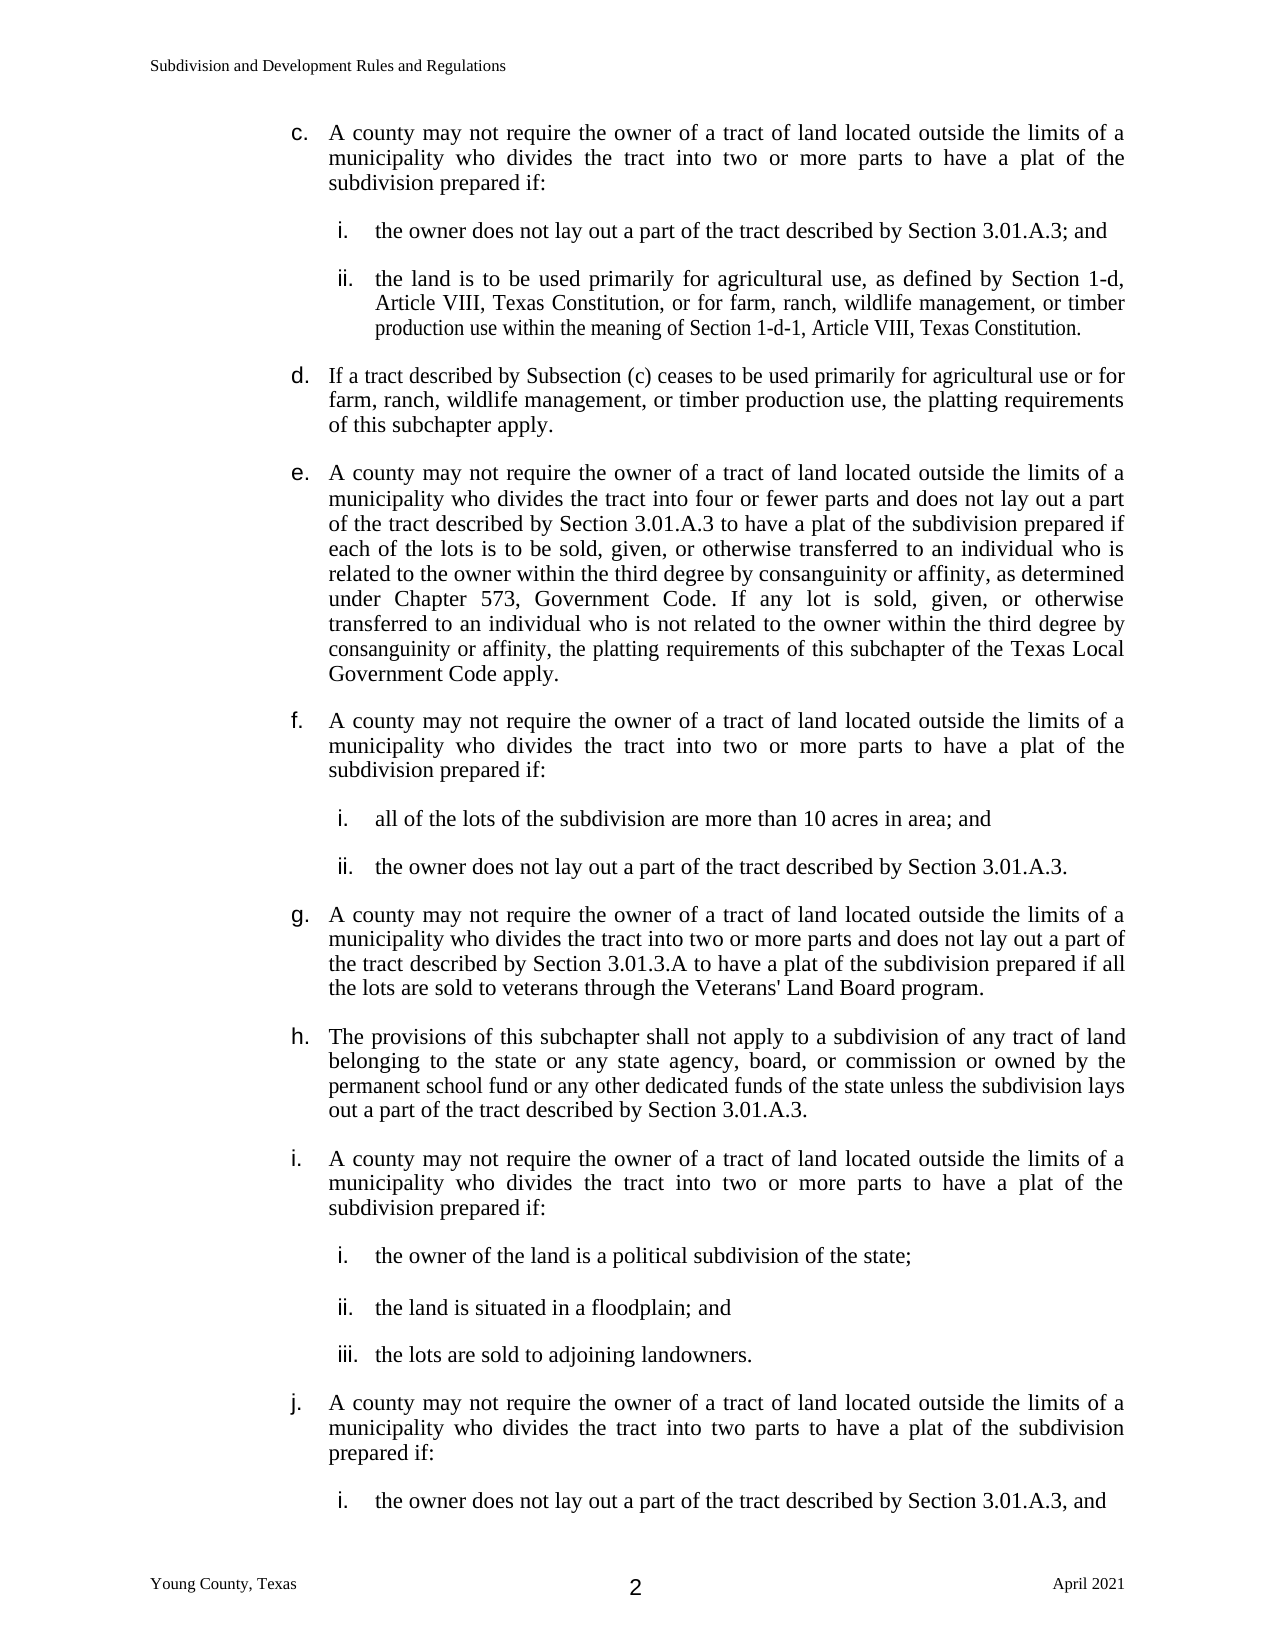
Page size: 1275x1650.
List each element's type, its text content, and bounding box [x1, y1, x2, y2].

list the land is situated in a floodplain; and [337, 1294, 1214, 1320]
list If a tract described by Subsection (c) ceases to be used primarily for agricultural use or for farm, ranch, wildlife management, or timber production use, the platting requirements of this subchapter apply. [291, 364, 1125, 437]
list the owner does not lay out a part of the tract described by Section 3.01.A.3; and [337, 217, 1214, 243]
list all of the lots of the subdivision are more than 10 acres in area; and [337, 805, 1214, 831]
list the owner of the land is a political subdivision of the state; [337, 1242, 1214, 1269]
list the owner does not lay out a part of the tract described by Section 3.01.A.3. [337, 853, 1214, 879]
list A county may not require the owner of a tract of land located outside the limits of a municipality who divides the tract into two parts to have a plat of the subdivision prepared if: [291, 1391, 1125, 1465]
list the lots are sold to adjoining landowners. [337, 1341, 1214, 1368]
list A county may not require the owner of a tract of land located outside the limits of a municipality who divides the tract into four or fewer parts and does not lay out a part of the tract described by Section 3.01.A.3 to have a plat of the subdivision prepared if each of the lots is to be sold, given, or otherwise transferred to an individual who is related to the owner within the third degree by consanguinity or affinity, as determined under Chapter 573, Government Code. If any lot is sold, given, or otherwise transferred to an individual who is not related to the owner within the third degree by consanguinity or affinity, the platting requirements of this subchapter of the Texas Local Government Code apply. [291, 461, 1125, 687]
list the land is to be used primarily for agricultural use, as defined by Section 1-d, Article VIII, Texas Constitution, or for farm, ranch, wildlife management, or timber production use within the meaning of Section 1-d-1, Article VIII, Texas Constitution. [337, 266, 1125, 340]
list A county may not require the owner of a tract of land located outside the limits of a municipality who divides the tract into two or more parts and does not lay out a part of the tract described by Section 3.01.3.A to have a plat of the subdivision prepared if all the lots are sold to veterans through the Veterans' Land Board program. [291, 902, 1126, 1001]
list The provisions of this subchapter shall not apply to a subdivision of any tract of land belonging to the state or any state agency, board, or commission or owned by the permanent school fund or any other dedicated funds of the state unless the subdivision lays out a part of the tract described by Section 3.01.A.3. [291, 1024, 1126, 1123]
list the owner does not lay out a part of the tract described by Section 3.01.A.3, and [337, 1487, 1214, 1513]
